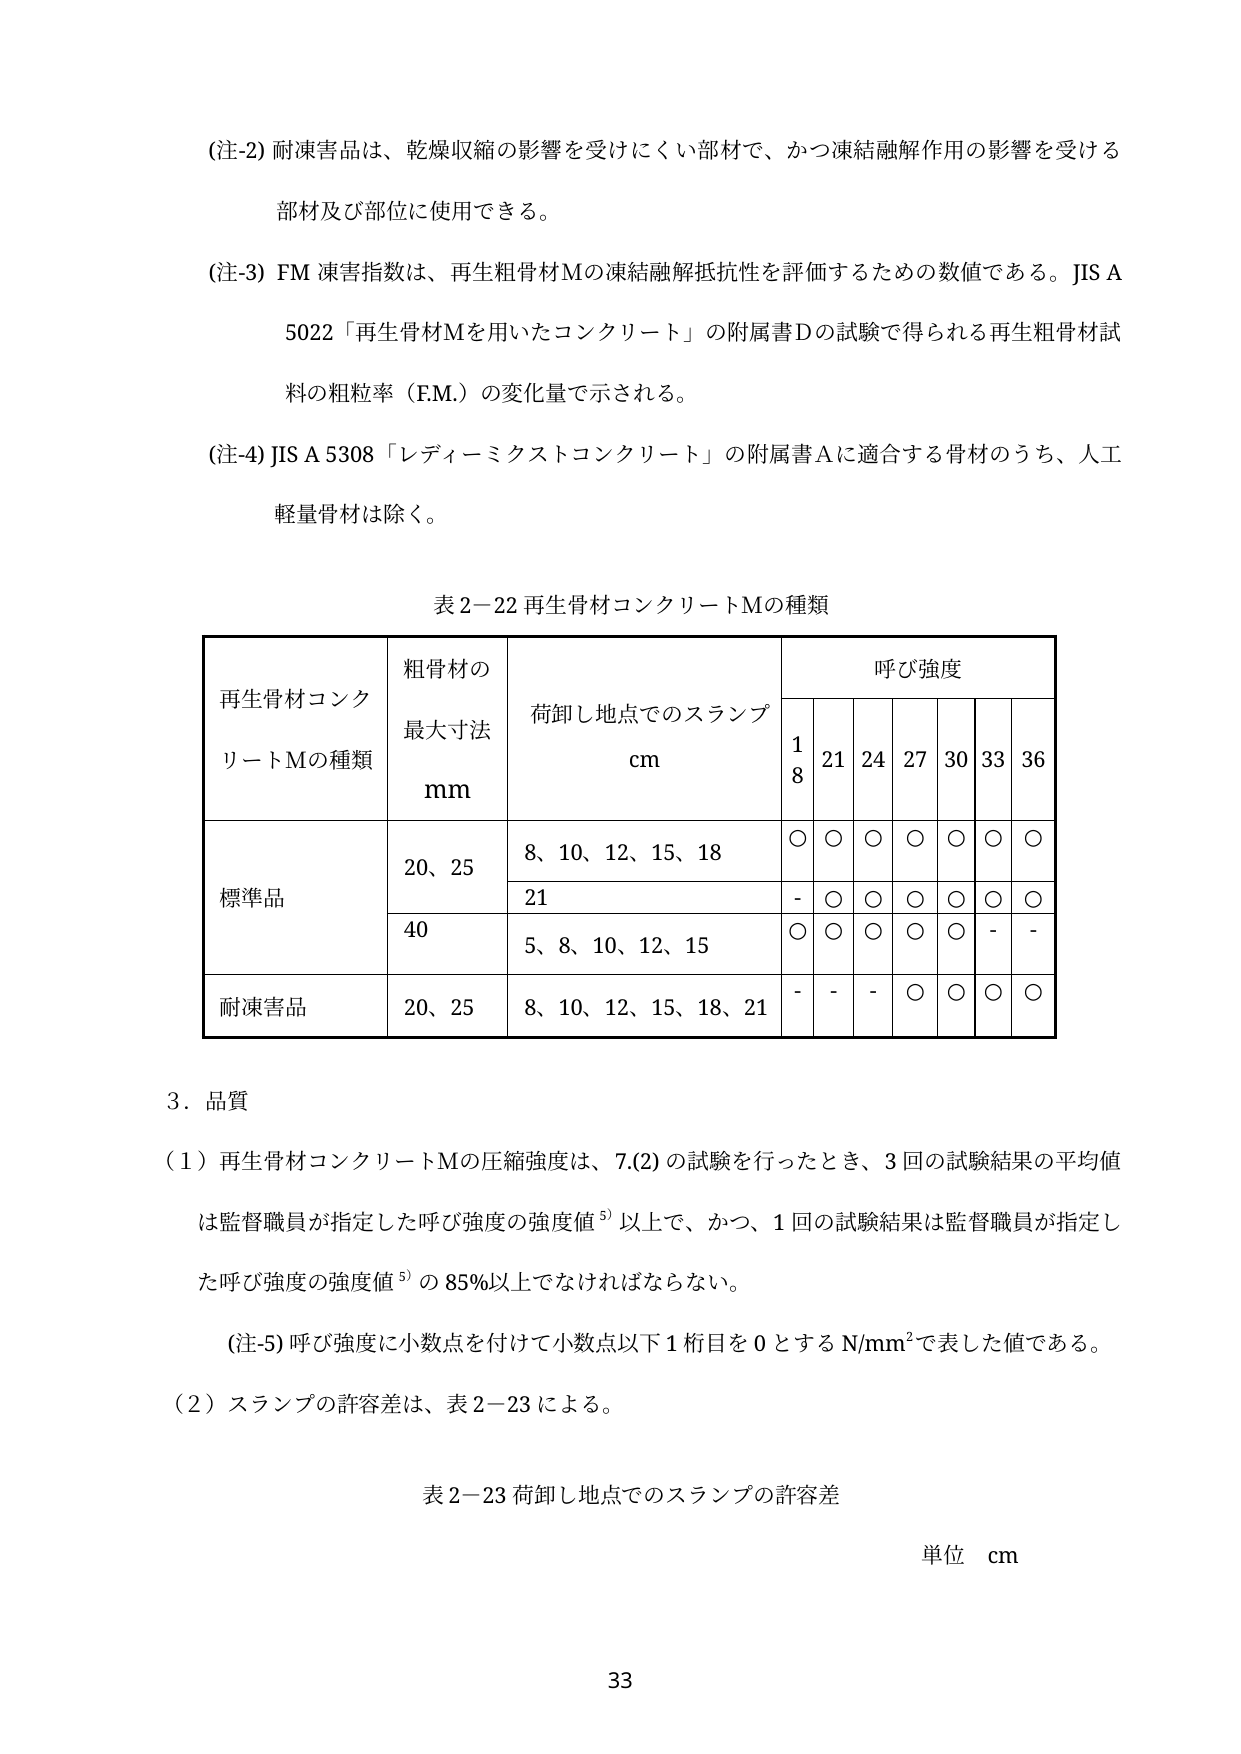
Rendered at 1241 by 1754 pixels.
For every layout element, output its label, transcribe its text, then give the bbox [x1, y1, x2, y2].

table_cell 8、10、12、15、18 [508, 821, 781, 881]
table_cell ○ [976, 821, 1011, 881]
table_cell 21 [508, 882, 781, 912]
table_cell 5、8、10、12、15 [508, 914, 781, 974]
table_cell ○ [893, 975, 937, 1036]
table_cell - [782, 975, 813, 1036]
table_cell ○ [938, 882, 974, 912]
table_cell 24 [854, 699, 892, 819]
table_cell - [1012, 914, 1054, 974]
table_cell 30 [938, 699, 974, 819]
table_cell ○ [814, 882, 853, 912]
table_cell 36 [1012, 699, 1054, 819]
table_cell 20、25 [388, 821, 507, 912]
table_cell ○ [854, 914, 892, 974]
table_cell 耐凍害品 [205, 975, 387, 1036]
table_cell ○ [938, 821, 974, 881]
table_header 荷卸し地点でのスランプ cm [508, 638, 781, 819]
text ３．品質 [118, 1069, 1122, 1130]
table_cell ○ [976, 975, 1011, 1036]
table_header 粗骨材の 最大寸法 mm [388, 638, 507, 819]
table_cell - [814, 975, 853, 1036]
table_header 再生骨材コンク リートＭの種類 [205, 638, 387, 819]
table_cell ○ [938, 914, 974, 974]
table_cell 18 [782, 699, 813, 819]
text (注-3) FM 凍害指数は、再生粗骨材Ｍの凍結融解抵抗性を評価するための数値である。JIS A 5022「再生骨材Ｍを用いたコンクリート」の附属書Ｄの試験で得られる再生粗骨材試料の粗粒率（F.M.）の変化量で示される。 [208, 240, 1122, 422]
table_cell 27 [893, 699, 937, 819]
text 表2－23 荷卸し地点でのスランプの許容差 [118, 1463, 1122, 1524]
table_cell - [782, 882, 813, 912]
table_cell 33 [976, 699, 1011, 819]
table_cell ○ [854, 882, 892, 912]
text 表2－22 再生骨材コンクリートＭの種類 [118, 574, 1122, 634]
table_cell 標準品 [205, 821, 387, 974]
table_cell ○ [1012, 882, 1054, 912]
text (注-5) 呼び強度に小数点を付けて小数点以下1 桁目を0 とするN/mm2で表した値である。 [118, 1312, 1122, 1372]
table_cell ○ [854, 821, 892, 881]
table_cell ○ [1012, 975, 1054, 1036]
table_header 呼び強度 [782, 638, 1054, 698]
table_cell ○ [1012, 821, 1054, 881]
table_cell 20、25 [388, 975, 507, 1036]
table_cell ○ [782, 914, 813, 974]
table_cell ○ [893, 821, 937, 881]
table_cell ○ [893, 914, 937, 974]
table_cell ○ [814, 821, 853, 881]
table_cell ○ [976, 882, 1011, 912]
table_cell ○ [893, 882, 937, 912]
text （１）再生骨材コンクリートＭの圧縮強度は、7.(2) の試験を行ったとき、3 回の試験結果の平均値は監督職員が指定した呼び強度の強度値5）以上で、かつ、1 回の試験結果は監督職員が指定した呼び強度の強度値5）の85%以上でなければならない。 [154, 1130, 1122, 1312]
text 単位 cm [118, 1524, 1122, 1584]
table_cell 8、10、12、15、18、21 [508, 975, 781, 1036]
table_cell - [854, 975, 892, 1036]
table_cell ○ [938, 975, 974, 1036]
text (注-2) 耐凍害品は、乾燥収縮の影響を受けにくい部材で、かつ凍結融解作用の影響を受ける部材及び部位に使用できる。 [208, 119, 1122, 240]
table_cell 40 [388, 914, 507, 974]
table_cell ○ [814, 914, 853, 974]
table_cell 21 [814, 699, 853, 819]
text (注-4) JIS A 5308「レディーミクストコンクリート」の附属書Ａに適合する骨材のうち、人工軽量骨材は除く。 [208, 422, 1122, 543]
text （２）スランプの許容差は、表2－23 による。 [118, 1372, 1122, 1433]
table_cell ○ [782, 821, 813, 881]
table_cell - [976, 914, 1011, 974]
